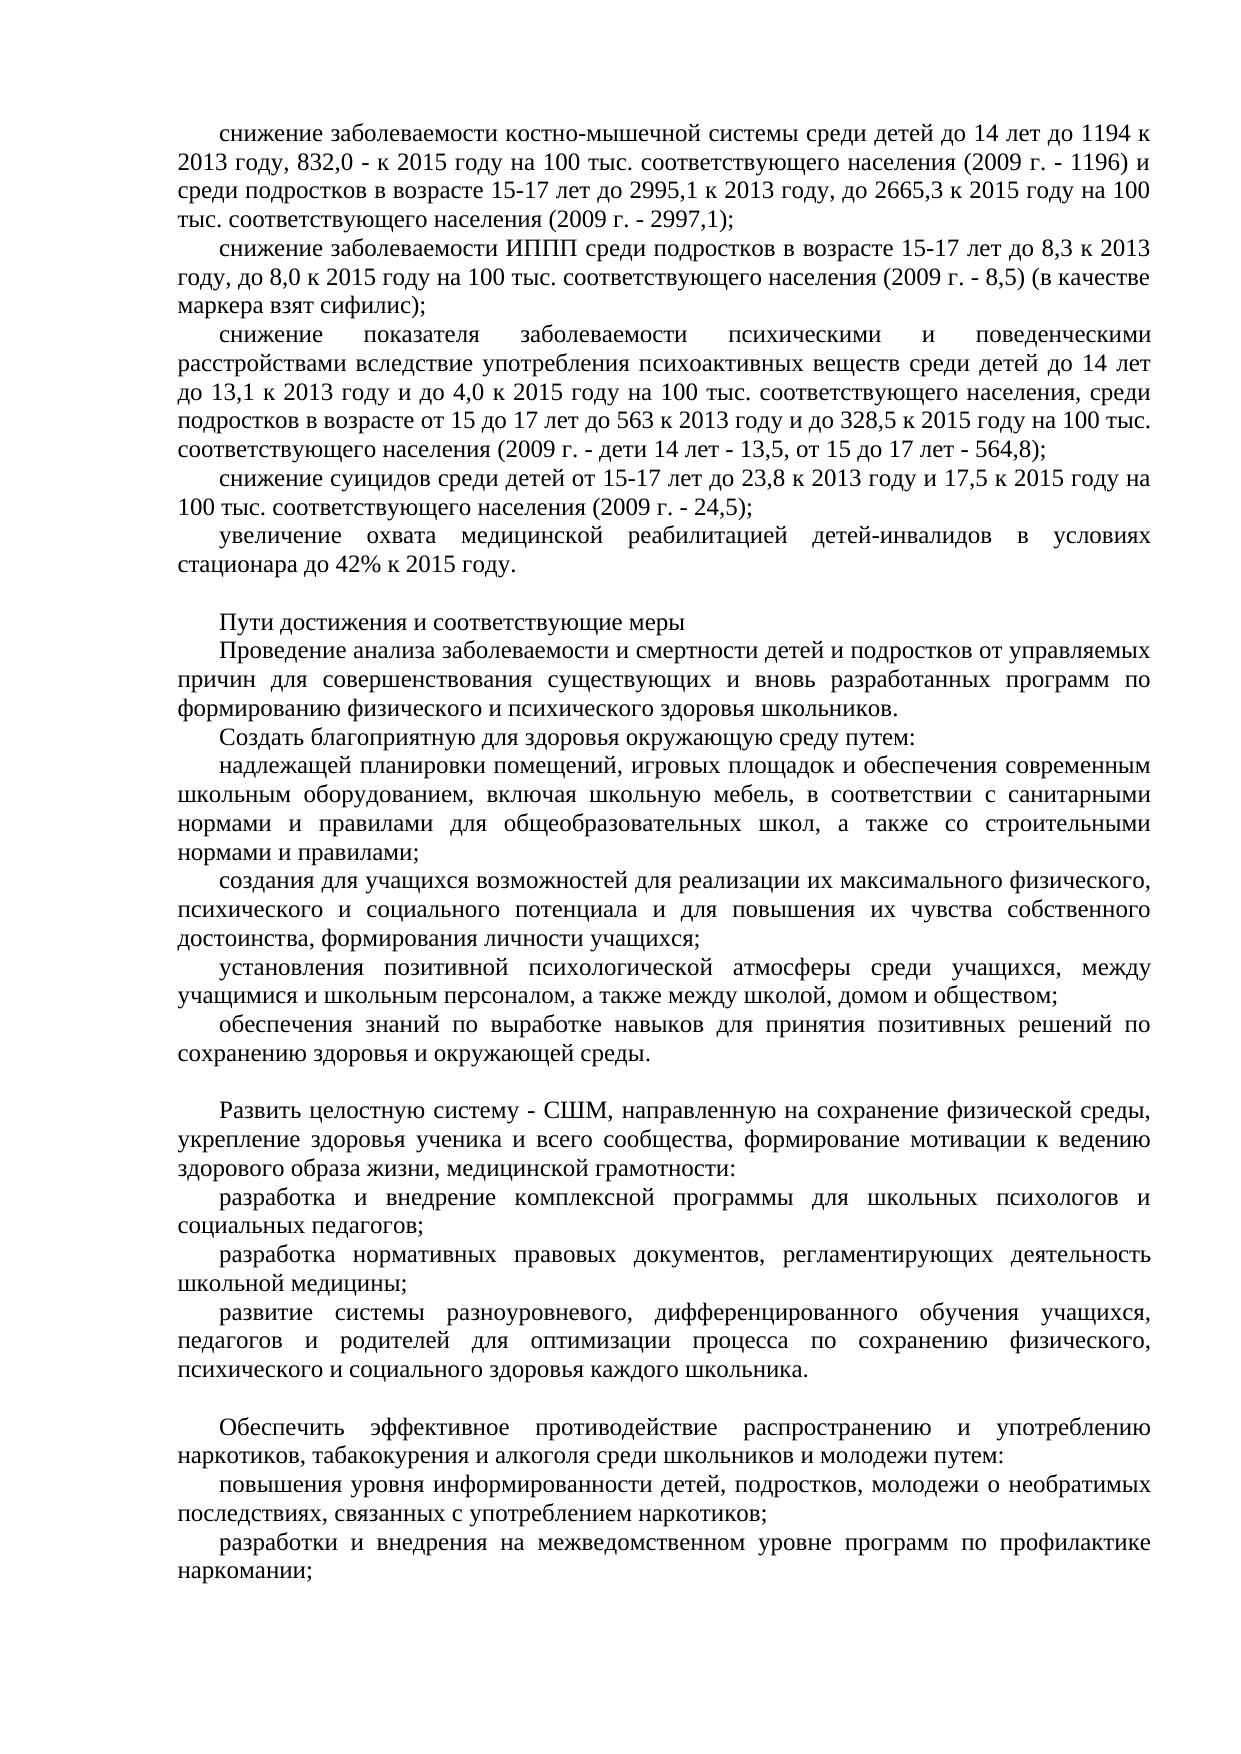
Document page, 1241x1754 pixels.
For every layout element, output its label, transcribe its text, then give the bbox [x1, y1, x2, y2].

text Развить целостную систему - СШМ, направленную на сохранение физической среды, укрепление здоровья ученика и всего сообщества, формирование мотивации к ведению здорового образа жизни, медицинской грамотности: [177, 1096, 1152, 1182]
text повышения уровня информированности детей, подростков, молодежи о необратимых последствиях, связанных с употреблением наркотиков; [177, 1469, 1152, 1527]
text надлежащей планировки помещений, игровых площадок и обеспечения современным школьным оборудованием, включая школьную мебель, в соответствии с санитарными нормами и правилами для общеобразовательных школ, а также со строительными нормами и правилами; [177, 751, 1152, 866]
text разработка и внедрение комплексной программы для школьных психологов и социальных педагогов; [177, 1182, 1152, 1239]
text снижение суицидов среди детей от 15-17 лет до 23,8 к 2013 году и 17,5 к 2015 году на 100 тыс. соответствующего населения (2009 г. - 24,5); [177, 463, 1152, 521]
text Пути достижения и соответствующие меры [177, 607, 1152, 636]
text разработка нормативных правовых документов, регламентирующих деятельность школьной медицины; [177, 1239, 1152, 1297]
text увеличение охвата медицинской реабилитацией детей-инвалидов в условиях стационара до 42% к 2015 году. [177, 521, 1152, 578]
text снижение показателя заболеваемости психическими и поведенческими расстройствами вследствие употребления психоактивных веществ среди детей до 14 лет до 13,1 к 2013 году и до 4,0 к 2015 году на 100 тыс. соответствующего населения, среди подростков в возрасте от 15 до 17 лет до 563 к 2013 году и до 328,5 к 2015 году на 100 тыс. соответствующего населения (2009 г. - дети 14 лет - 13,5, от 15 до 17 лет - 564,8); [177, 319, 1152, 463]
text установления позитивной психологической атмосферы среди учащихся, между учащимися и школьным персоналом, а также между школой, домом и обществом; [177, 952, 1152, 1009]
text снижение заболеваемости костно-мышечной системы среди детей до 14 лет до 1194 к 2013 году, 832,0 - к 2015 году на 100 тыс. соответствующего населения (2009 г. - 1196) и среди подростков в возрасте 15-17 лет до 2995,1 к 2013 году, до 2665,3 к 2015 году на 100 тыс. соответствующего населения (2009 г. - 2997,1); [177, 118, 1152, 233]
text снижение заболеваемости ИППП среди подростков в возрасте 15-17 лет до 8,3 к 2013 году, до 8,0 к 2015 году на 100 тыс. соответствующего населения (2009 г. - 8,5) (в качестве маркера взят сифилис); [177, 233, 1152, 319]
text Проведение анализа заболеваемости и смертности детей и подростков от управляемых причин для совершенствования существующих и вновь разработанных программ по формированию физического и психического здоровья школьников. [177, 636, 1152, 722]
text создания для учащихся возможностей для реализации их максимального физического, психического и социального потенциала и для повышения их чувства собственного достоинства, формирования личности учащихся; [177, 866, 1152, 952]
text разработки и внедрения на межведомственном уровне программ по профилактике наркомании; [177, 1527, 1152, 1584]
text развитие системы разноуровневого, дифференцированного обучения учащихся, педагогов и родителей для оптимизации процесса по сохранению физического, психического и социального здоровья каждого школьника. [177, 1297, 1152, 1383]
text Создать благоприятную для здоровья окружающую среду путем: [177, 722, 1152, 751]
text Обеспечить эффективное противодействие распространению и употреблению наркотиков, табакокурения и алкоголя среди школьников и молодежи путем: [177, 1412, 1152, 1469]
text обеспечения знаний по выработке навыков для принятия позитивных решений по сохранению здоровья и окружающей среды. [177, 1009, 1152, 1067]
